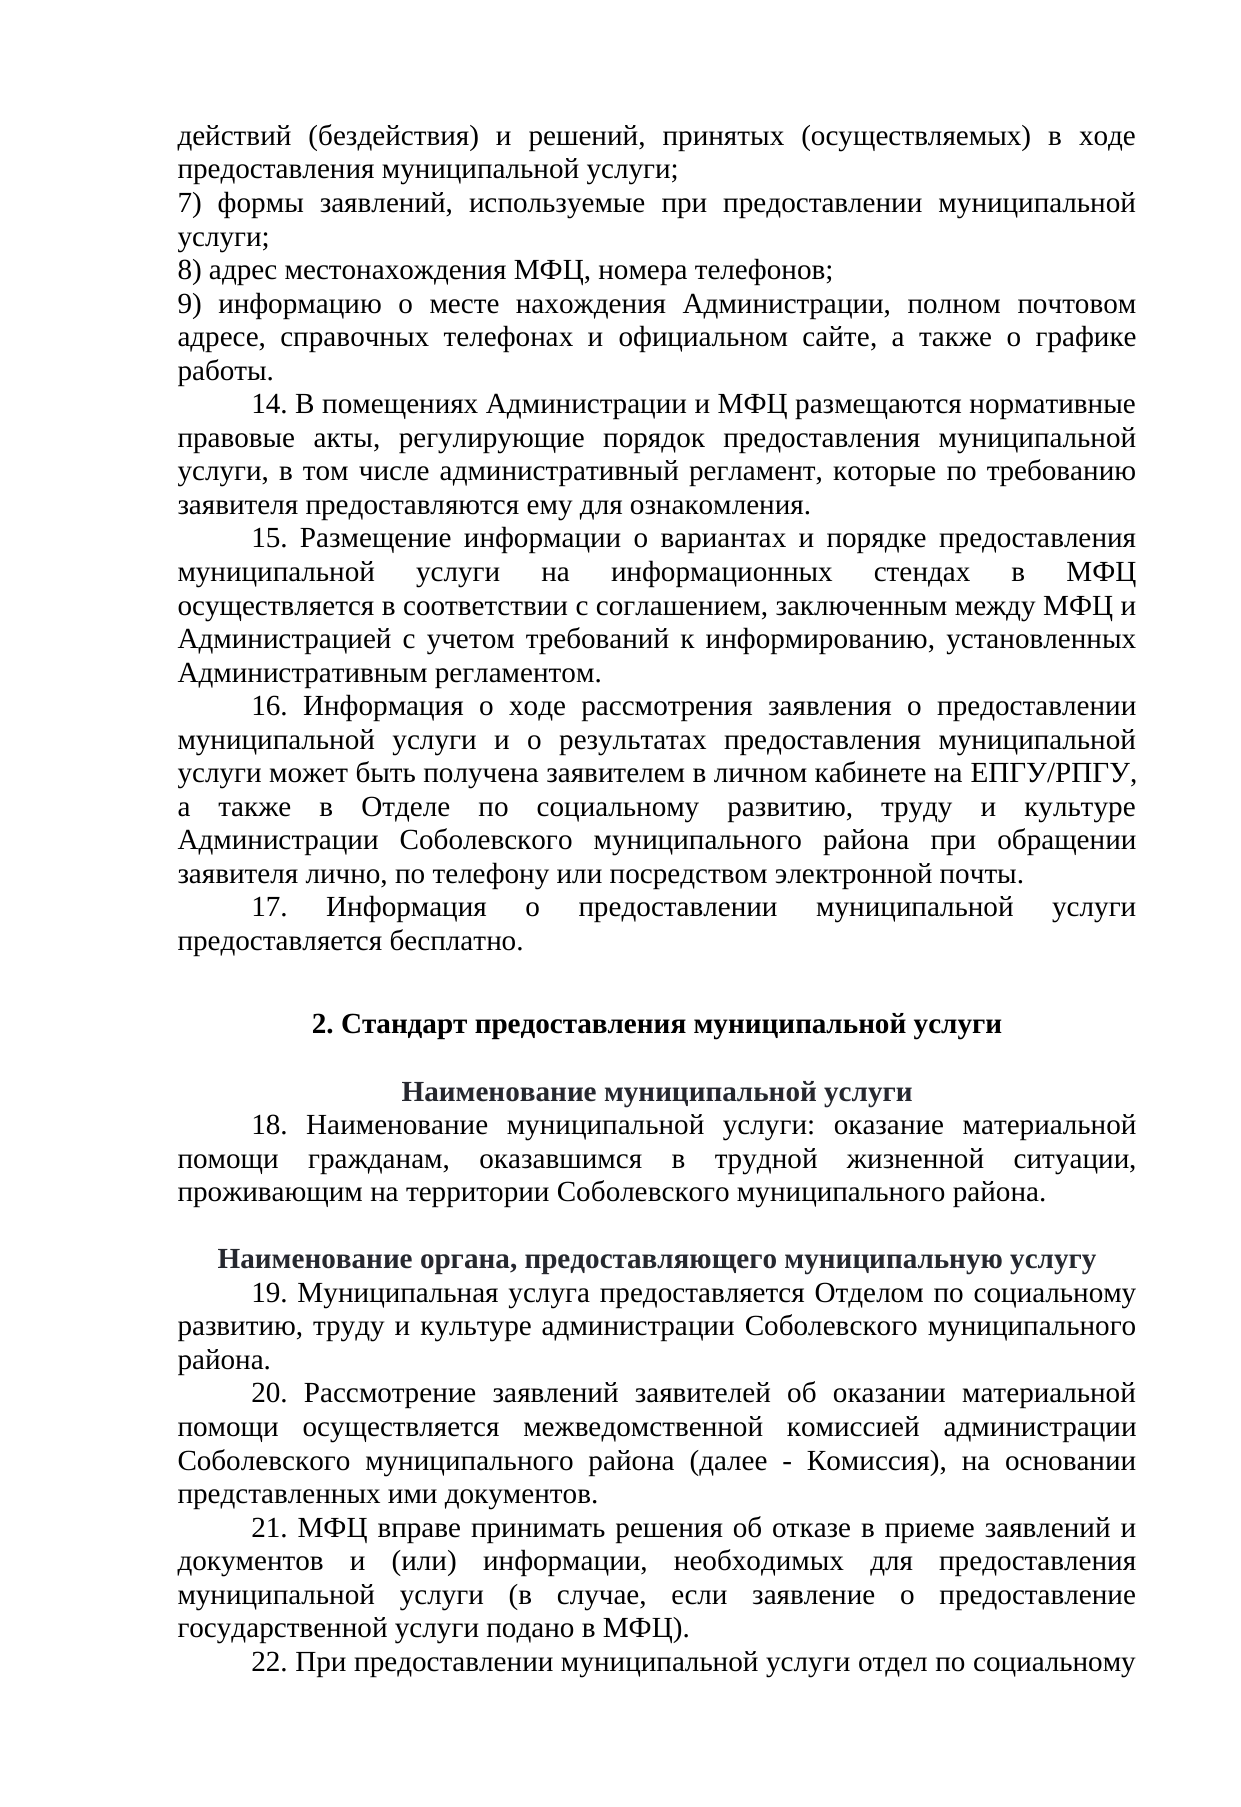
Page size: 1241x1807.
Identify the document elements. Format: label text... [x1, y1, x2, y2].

text 15. Размещение информации о вариантах и порядке предоставления муниципальной услуги на информационных стендах в МФЦ осуществляется в соответствии с соглашением, заключенным между МФЦ и Администрацией с учетом требований к информированию, установленных Административным регламентом. [177, 521, 1137, 688]
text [177, 118, 1137, 185]
text 8) адрес местонахождения МФЦ, номера телефонов; [177, 252, 1137, 286]
text Наименование органа, предоставляющего муниципальную услугу [177, 1241, 1137, 1275]
text 9) информацию о месте нахождения Администрации, полном почтовом адресе, справочных телефонах и официальном сайте, а также о графике работы. [177, 286, 1137, 386]
text 21. МФЦ вправе принимать решения об отказе в приеме заявлений и документов и (или) информации, необходимых для предоставления муниципальной услуги (в случае, если заявление о предоставление государственной услуги подано в МФЦ). [177, 1510, 1137, 1644]
text 17. Информация о предоставлении муниципальной услуги предоставляется бесплатно. [177, 889, 1137, 957]
text Наименование муниципальной услуги [177, 1074, 1137, 1107]
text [177, 1644, 1137, 1677]
text 16. Информация о ходе рассмотрения заявления о предоставлении муниципальной услуги и о результатах предоставления муниципальной услуги может быть получена заявителем в личном кабинете на ЕПГУ/РПГУ, а также в Отделе по социальному развитию, труду и культуре Администрации Соболевского муниципального района при обращении заявителя лично, по телефону или посредством электронной почты. [177, 688, 1137, 889]
text 20. Рассмотрение заявлений заявителей об оказании материальной помощи осуществляется межведомственной комиссией администрации Соболевского муниципального района (далее - Комиссия), на основании представленных ими документов. [177, 1376, 1137, 1510]
text 14. В помещениях Администрации и МФЦ размещаются нормативные правовые акты, регулирующие порядок предоставления муниципальной услуги, в том числе административный регламент, которые по требованию заявителя предоставляются ему для ознакомления. [177, 386, 1137, 521]
text 7) формы заявлений, используемые при предоставлении муниципальной услуги; [177, 185, 1137, 252]
subtitle 2. Стандарт предоставления муниципальной услуги [177, 1007, 1137, 1040]
text 18. Наименование муниципальной услуги: оказание материальной помощи гражданам, оказавшимся в трудной жизненной ситуации, проживающим на территории Соболевского муниципального района. [177, 1107, 1137, 1208]
text 19. Муниципальная услуга предоставляется Отделом по социальному развитию, труду и культуре администрации Соболевского муниципального района. [177, 1275, 1137, 1376]
